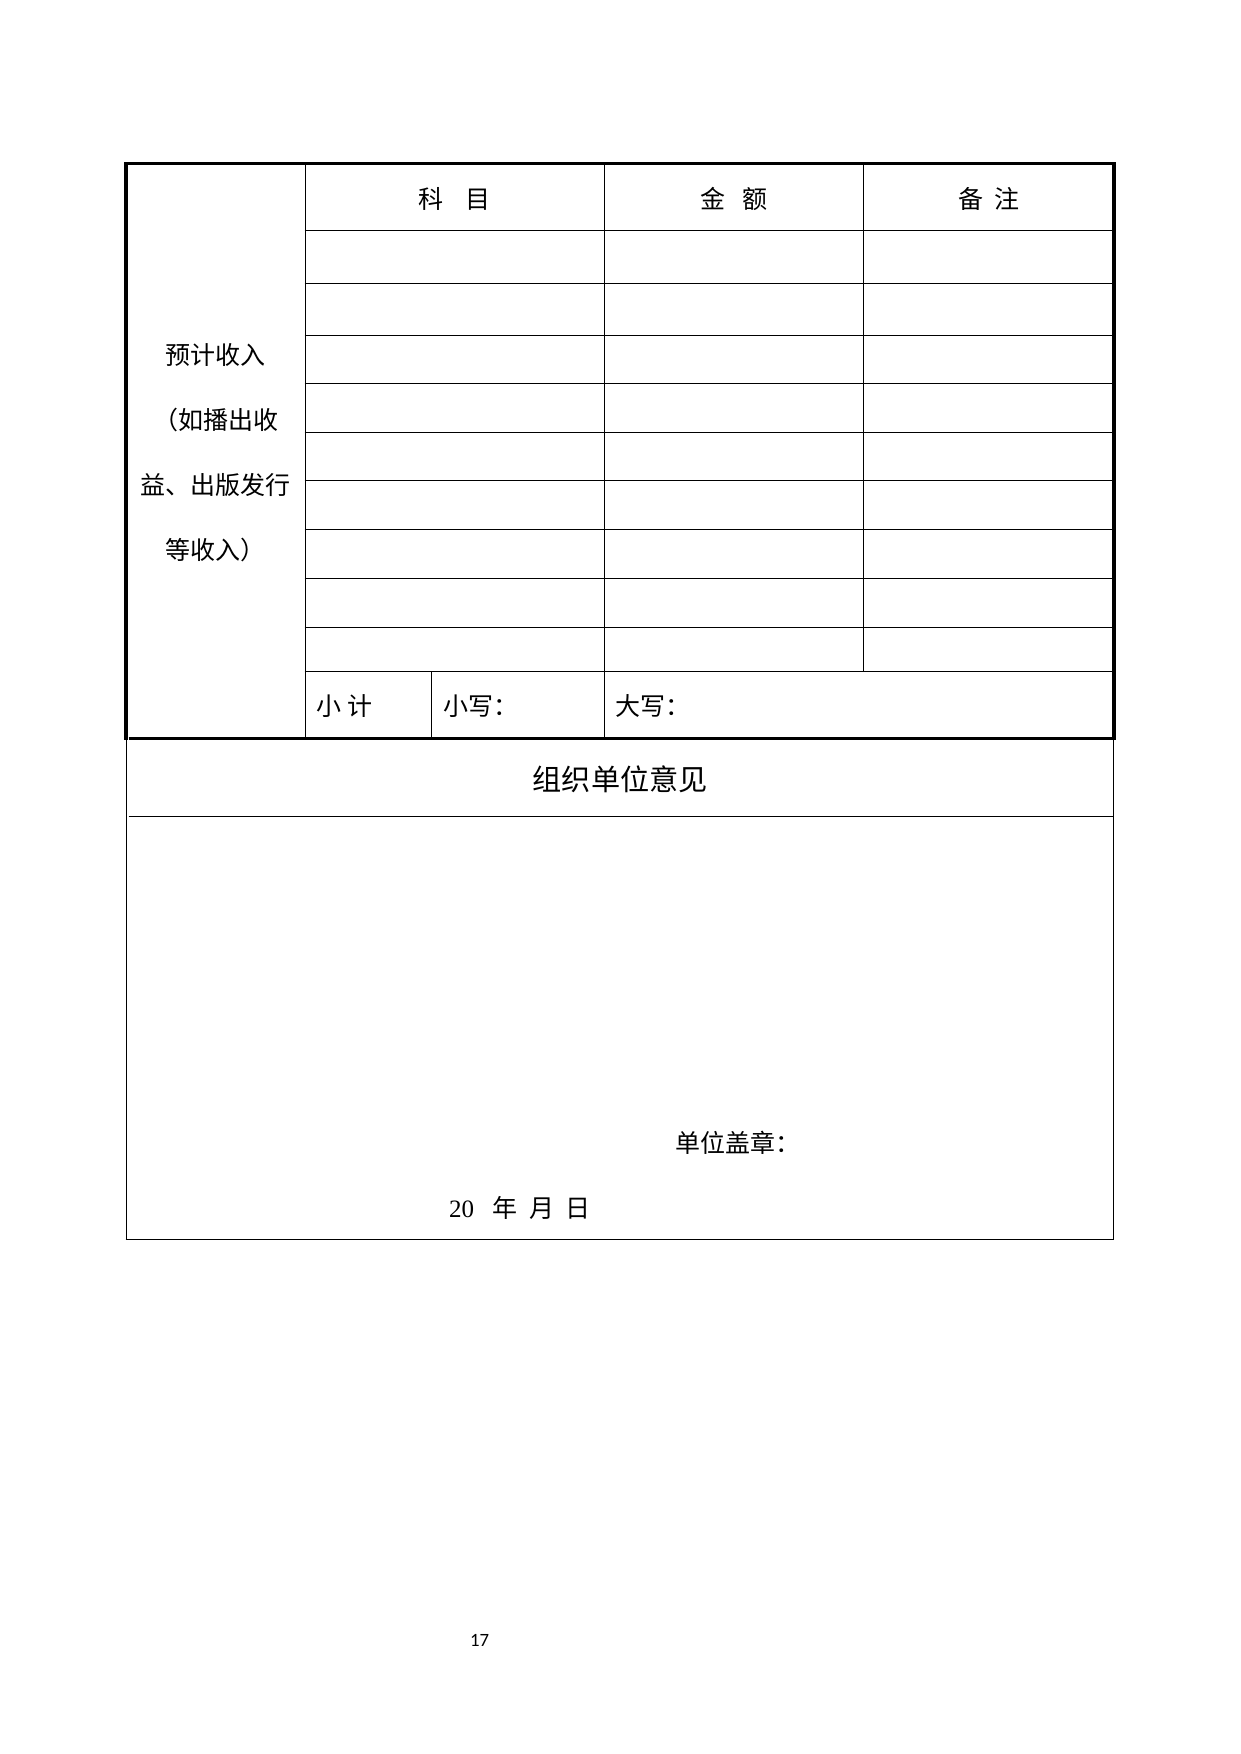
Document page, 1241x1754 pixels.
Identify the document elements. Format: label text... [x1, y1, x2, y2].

table_cell 小 计 [306, 672, 431, 737]
table_cell [605, 628, 863, 671]
table_cell 预计收入 （如播出收益、出版发行等收入） [128, 165, 305, 737]
table_cell [605, 231, 863, 282]
table_cell [864, 628, 1112, 671]
table_cell [306, 284, 604, 335]
table_cell [605, 530, 863, 578]
table_cell 科 目 [306, 165, 604, 230]
table_cell 备 注 [864, 165, 1112, 230]
table_cell [864, 579, 1112, 627]
table_cell 金 额 [605, 165, 863, 230]
table_cell 单位盖章： 20 年 月 日 [127, 816, 1113, 1239]
table_cell [864, 231, 1112, 282]
table_cell [864, 284, 1112, 335]
table_cell [306, 384, 604, 432]
table_cell [306, 433, 604, 480]
table_cell [605, 579, 863, 627]
table_cell 组织单位意见 [127, 738, 1113, 816]
table_cell [306, 628, 604, 671]
table_cell [306, 530, 604, 578]
table_cell [306, 481, 604, 529]
table_cell 大写： [605, 672, 1112, 737]
table_cell [605, 433, 863, 480]
table_cell [605, 284, 863, 335]
table_cell [605, 384, 863, 432]
table_cell [864, 433, 1112, 480]
table_cell 小写： [432, 672, 604, 737]
table_cell [864, 530, 1112, 578]
table_cell [864, 384, 1112, 432]
table_cell [864, 481, 1112, 529]
table_cell [306, 231, 604, 282]
table_cell [864, 336, 1112, 383]
table_cell [605, 336, 863, 383]
table_cell [306, 579, 604, 627]
table_cell [605, 481, 863, 529]
table_cell [306, 336, 604, 383]
